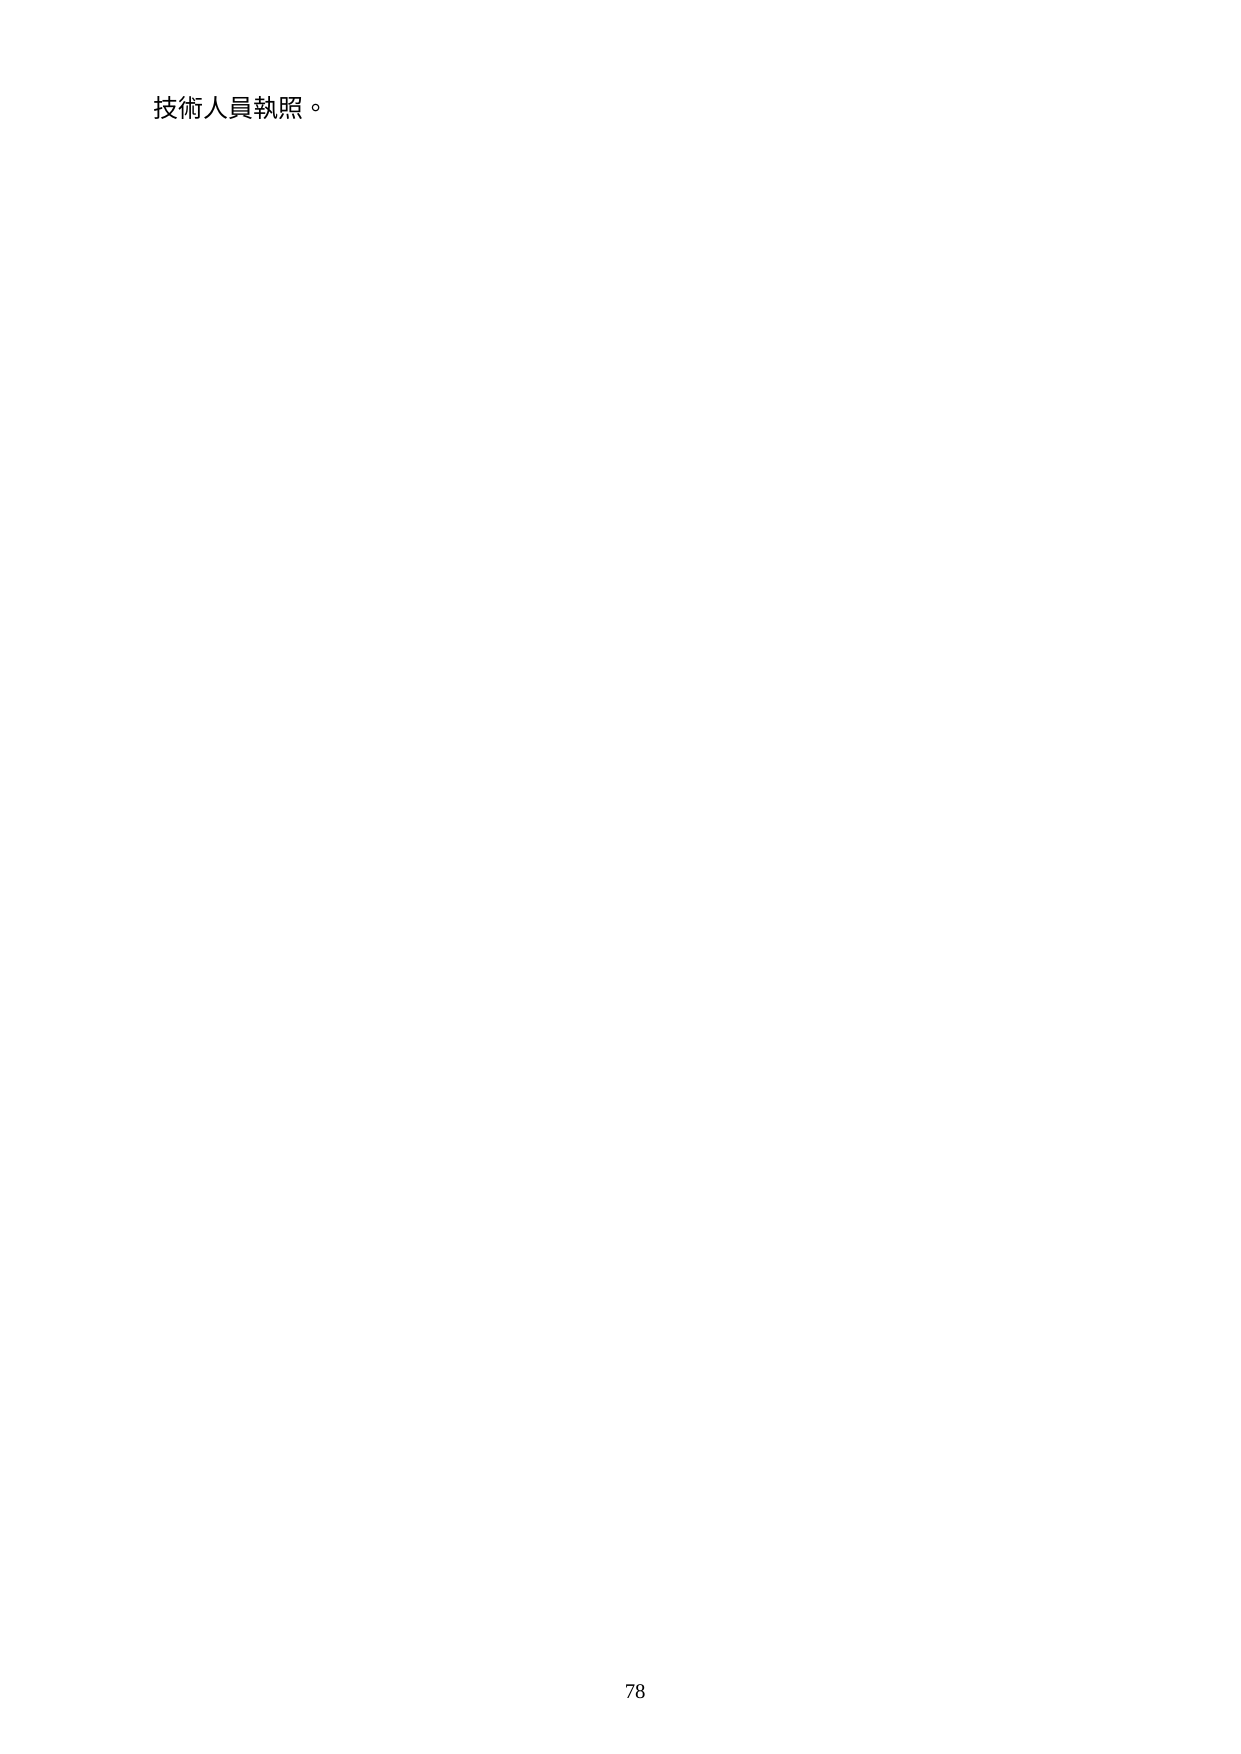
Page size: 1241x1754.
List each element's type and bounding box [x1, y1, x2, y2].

list [103, 89, 1167, 125]
